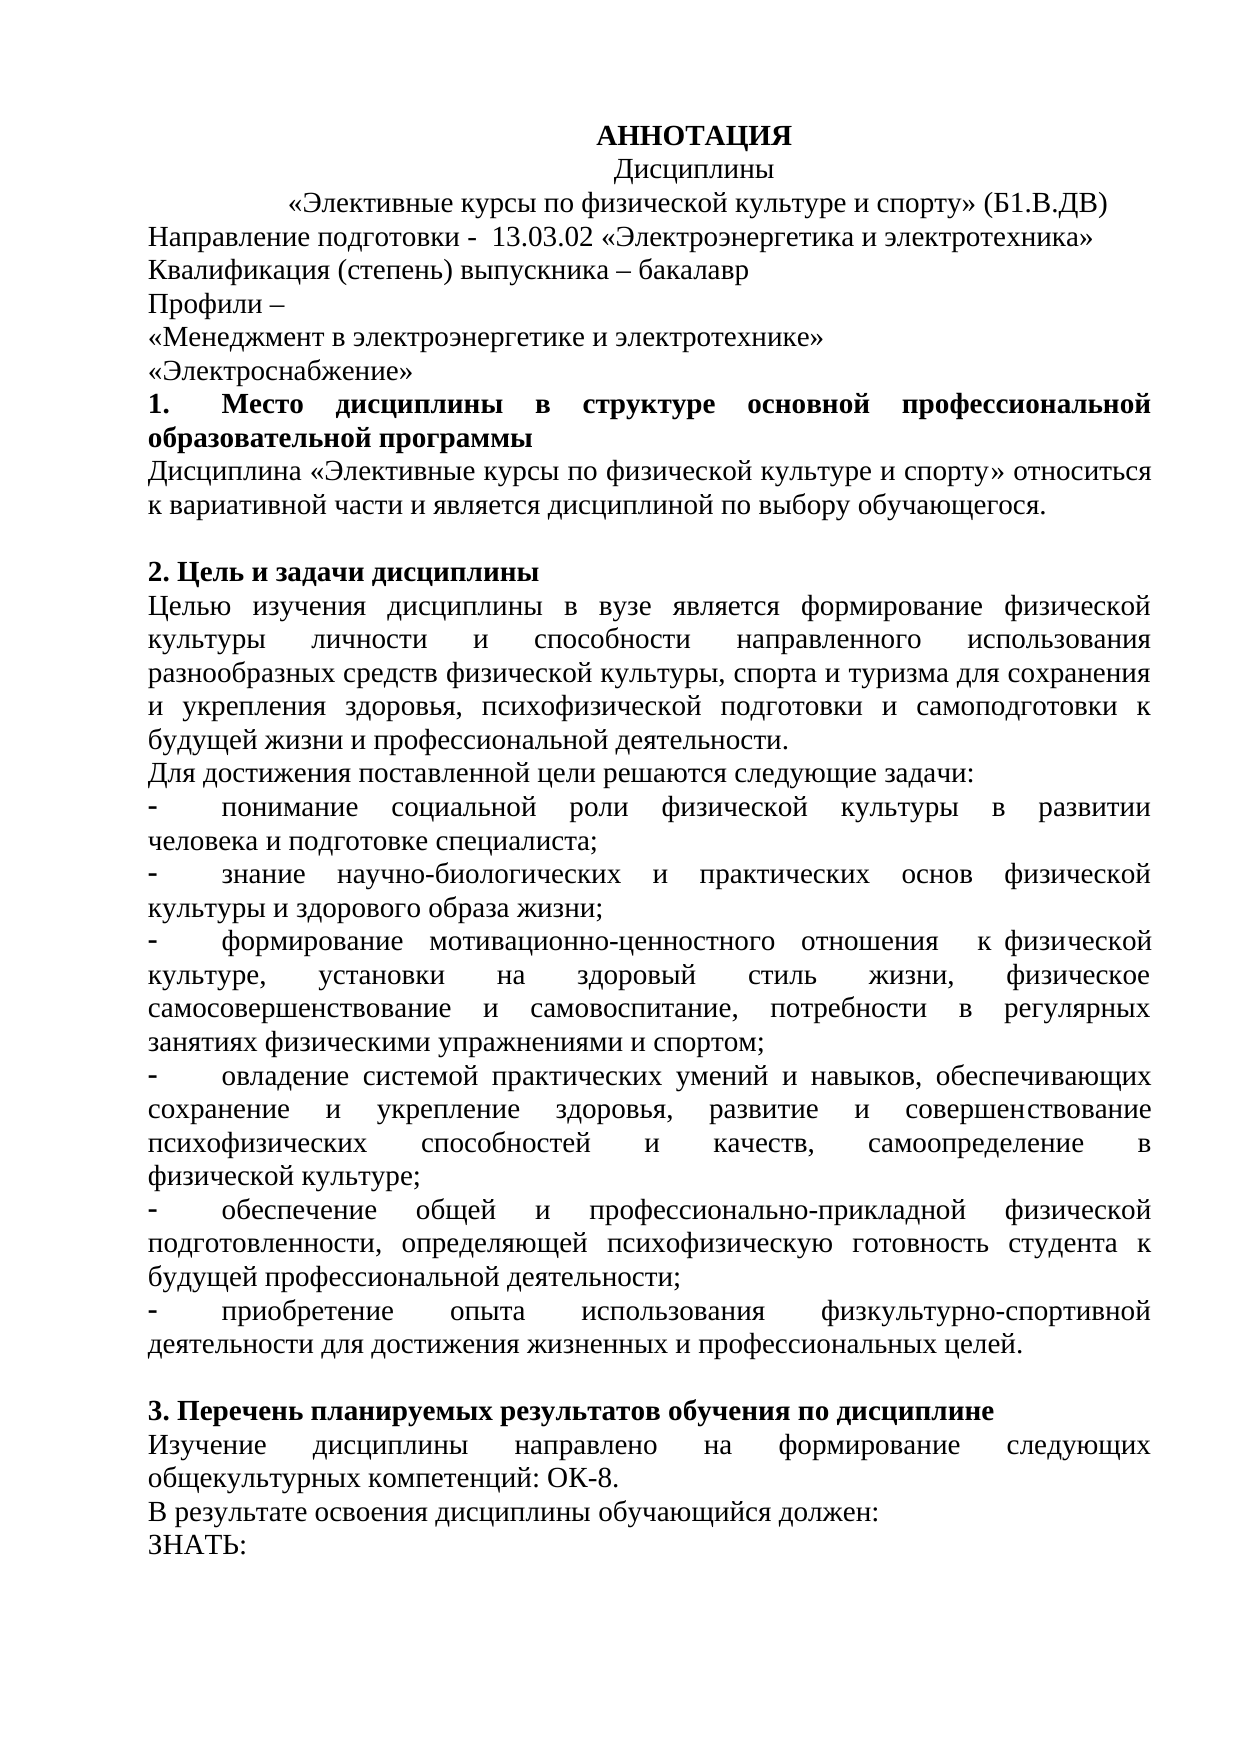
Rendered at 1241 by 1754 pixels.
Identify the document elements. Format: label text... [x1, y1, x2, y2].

text Дисциплины [148, 152, 1152, 185]
text Квалификация (степень) выпускника – бакалавр [148, 252, 1152, 286]
list Дисциплина «Элективные курсы по физической культуре и спорту» относиться к вариативной части и является дисциплиной по выбору обучающегося. [148, 453, 1152, 521]
text Изучение дисциплины направлено на формирование следующих общекультурных компетенций: ОК-8. [148, 1427, 1152, 1494]
text «Менеджмент в электроэнергетике и электротехнике» [148, 319, 1152, 353]
text «Элективные курсы по физической культуре и спорту» (Б1.В.ДВ) [148, 185, 1152, 219]
text Направление подготовки - 13.03.02 «Электроэнергетика и электротехника» [148, 219, 1152, 252]
text АННОТАЦИЯ [148, 118, 1152, 152]
list овладение системой практических умений и навыков, обеспечивающих сохранение и укрепление здоровья, развитие и совершенствование психофизических способностей и качеств, самоопределение в физической культуре; [148, 1058, 1152, 1192]
text Для достижения поставленной цели решаются следующие задачи: [148, 755, 1152, 789]
text 3. Перечень планируемых результатов обучения по дисциплине [148, 1393, 1152, 1427]
text Профили – [148, 286, 1152, 319]
text 2. Цель и задачи дисциплины [148, 554, 1152, 588]
list приобретение опыта использования физкультурно-спортивной деятельности для достижения жизненных и профессиональных целей. [148, 1293, 1152, 1360]
list понимание социальной роли физической культуры в развитии человека и подготовке специалиста; [148, 789, 1152, 856]
list формирование мотивационно-ценностного отношения к физической культуре, установки на здоровый стиль жизни, физическое самосовершенствование и самовоспитание, потребности в регулярных занятиях физическими упражнениями и спортом; [148, 923, 1152, 1058]
text ЗНАТЬ: [148, 1527, 1152, 1561]
list знание научно-биологических и практических основ физической культуры и здорового образа жизни; [148, 856, 1152, 923]
text Целью изучения дисциплины в вузе является формирование физической культуры личности и способности направленного использования разнообразных средств физической культуры, спорта и туризма для сохранения и укрепления здоровья, психофизической подготовки и самоподготовки к будущей жизни и профессиональной деятельности. [148, 588, 1152, 755]
list Место дисциплины в структуре основной профессиональной образовательной программы [148, 386, 1152, 453]
list обеспечение общей и профессионально-прикладной физической подготовленности, определяющей психофизическую готовность студента к будущей профессиональной деятельности; [148, 1192, 1152, 1293]
text «Электроснабжение» [148, 353, 1152, 386]
text В результате освоения дисциплины обучающийся должен: [148, 1494, 1152, 1527]
